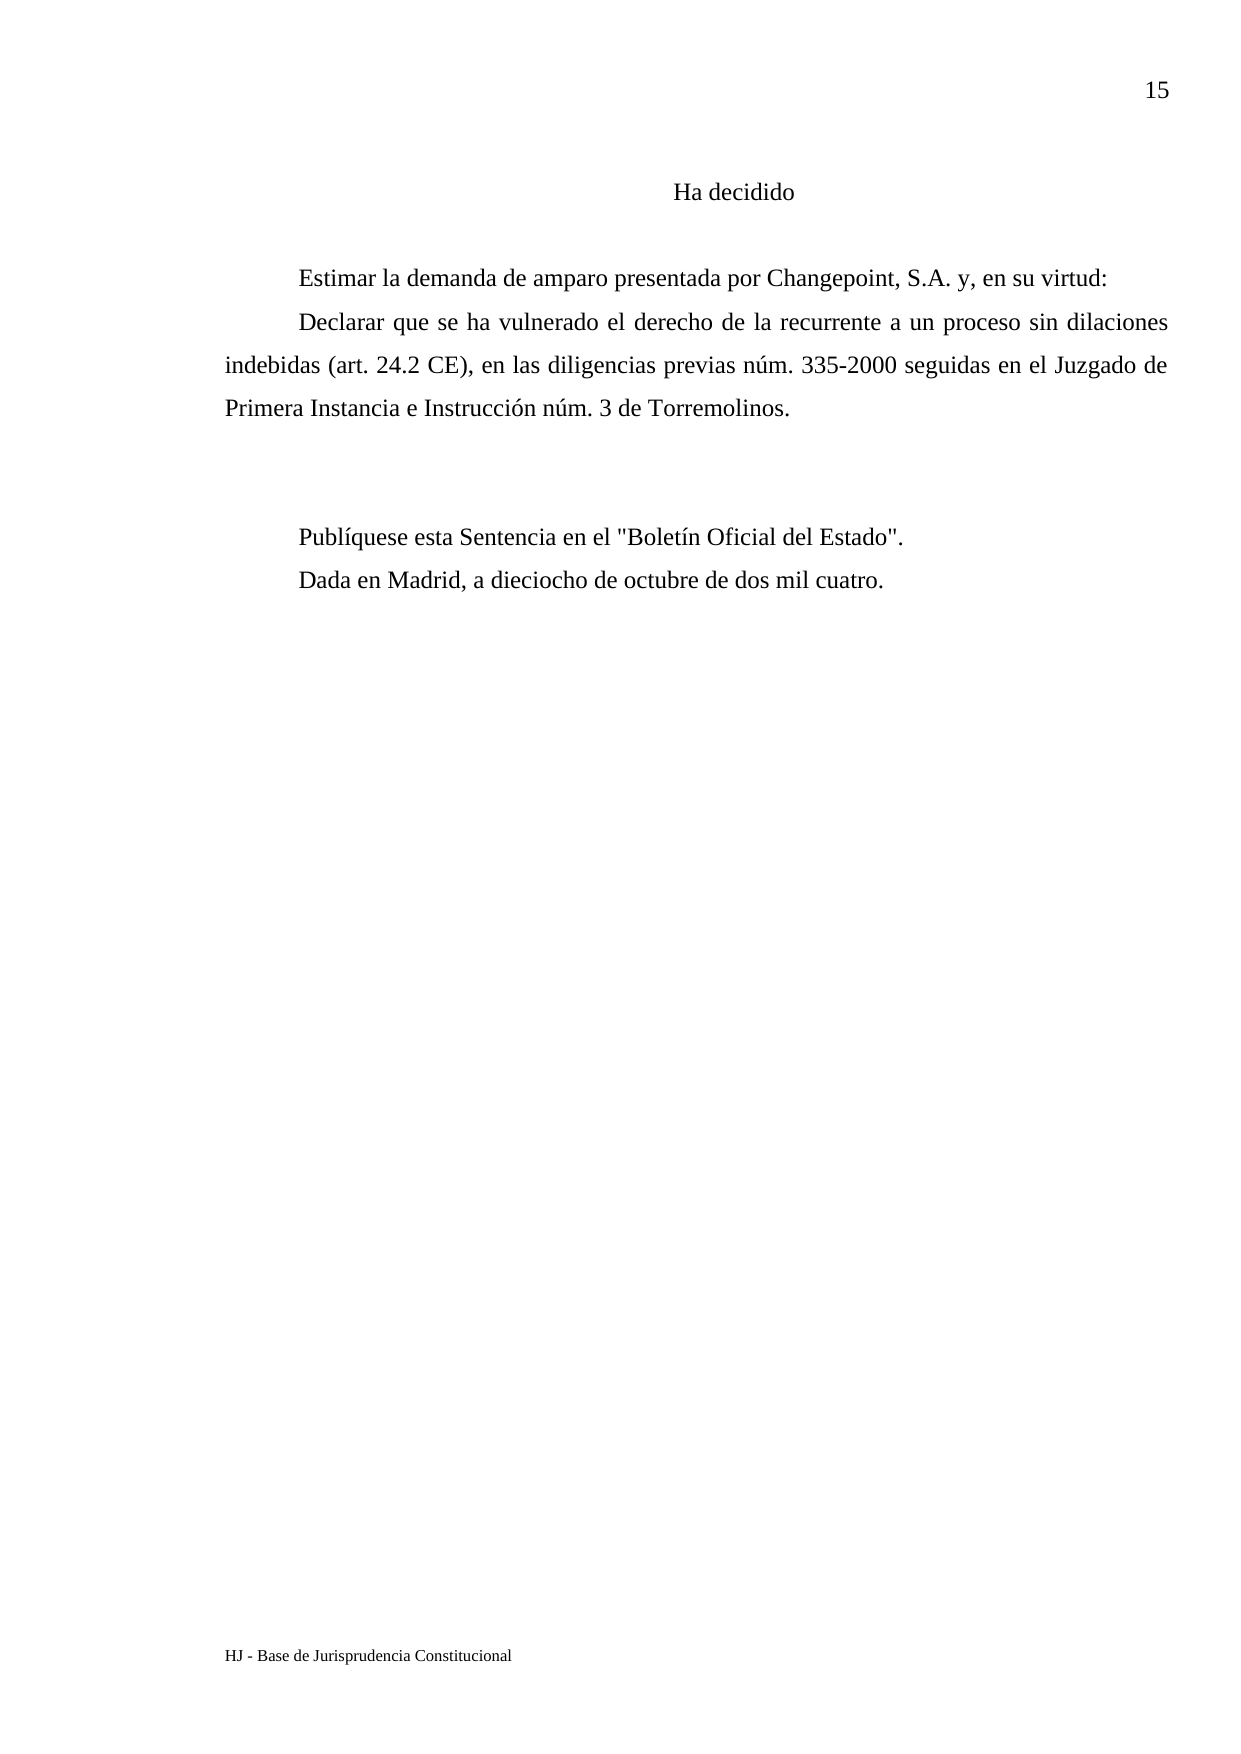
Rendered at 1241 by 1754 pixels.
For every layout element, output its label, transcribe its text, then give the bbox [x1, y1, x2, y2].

text Dada en Madrid, a dieciocho de octubre de dos mil cuatro. [224, 565, 1169, 594]
text Declarar que se ha vulnerado el derecho de la recurrente a un proceso sin dilaciones indebidas (art. 24.2 CE), en las diligencias previas núm. 335-2000 seguidas en el Juzgado de Primera Instancia e Instrucción núm. 3 de Torremolinos. [224, 307, 1169, 422]
text Ha decidido [224, 177, 1169, 206]
text Estimar la demanda de amparo presentada por Changepoint, S.A. y, en su virtud: [224, 263, 1169, 292]
text Publíquese esta Sentencia en el "Boletín Oficial del Estado". [224, 522, 1169, 551]
